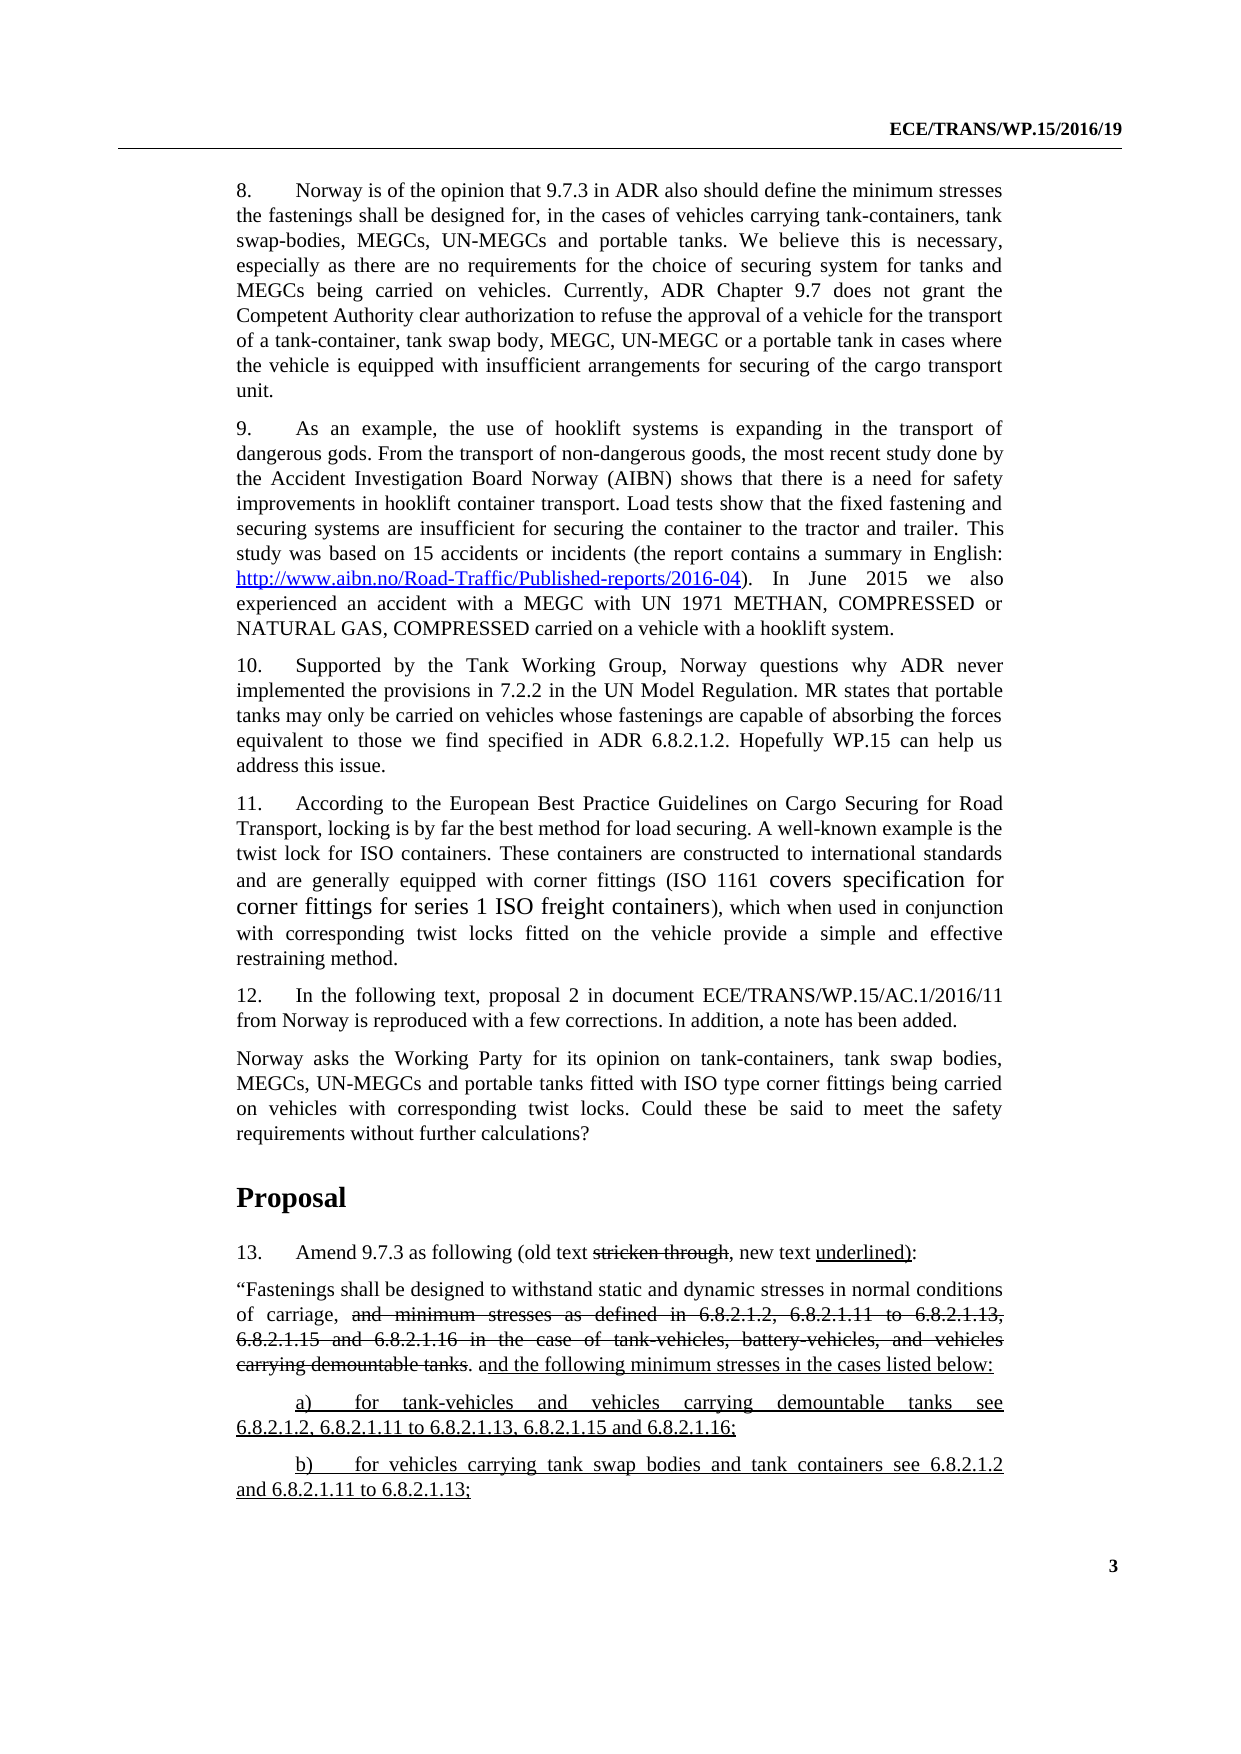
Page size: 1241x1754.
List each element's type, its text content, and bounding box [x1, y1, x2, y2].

text 12. In the following text, proposal 2 in document ECE/TRANS/WP.15/AC.1/2016/11 from Norway is reproduced with a few corrections. In addition, a note has been added. [236, 982, 1004, 1032]
text 10. Supported by the Tank Working Group, Norway questions why ADR never implemented the provisions in 7.2.2 in the UN Model Regulation. MR states that portable tanks may only be carried on vehicles whose fastenings are capable of absorbing the forces equivalent to those we find specified in ADR 6.8.2.1.2. Hopefully WP.15 can help us address this issue. [236, 652, 1004, 777]
text “Fastenings shall be designed to withstand static and dynamic stresses in normal conditions of carriage, and minimum stresses as defined in 6.8.2.1.2, 6.8.2.1.11 to 6.8.2.1.13, 6.8.2.1.15 and 6.8.2.1.16 in the case of tank-vehicles, battery-vehicles, and vehicles carrying demountable tanks. and the following minimum stresses in the cases listed below: [236, 1276, 1004, 1340]
text 8. Norway is of the opinion that 9.7.3 in ADR also should define the minimum stresses the fastenings shall be designed for, in the cases of vehicles carrying tank-containers, tank swap-bodies, MEGCs, UN-MEGCs and portable tanks. We believe this is necessary, especially as there are no requirements for the choice of securing system for tanks and MEGCs being carried on vehicles. Currently, ADR Chapter 9.7 does not grant the Competent Authority clear authorization to refuse the approval of a vehicle for the transport of a tank-container, tank swap body, MEGC, UN-MEGC or a portable tank in cases where the vehicle is equipped with insufficient arrangements for securing of the cargo transport unit. [236, 177, 1004, 402]
text “Fastenings shall be designed to withstand static and dynamic stresses in normal conditions of carriage, and minimum stresses as defined in 6.8.2.1.2, 6.8.2.1.11 to 6.8.2.1.13, 6.8.2.1.15 and 6.8.2.1.16 in the case of tank-vehicles, battery-vehicles, and vehicles carrying demountable tanks. and the following minimum stresses in the cases listed below: [236, 1341, 1004, 1376]
text 9. As an example, the use of hooklift systems is expanding in the transport of dangerous gods. From the transport of non-dangerous goods, the most recent study done by the Accident Investigation Board Norway (AIBN) shows that there is a need for safety improvements in hooklift container transport. Load tests show that the fixed fastening and securing systems are insufficient for securing the container to the tractor and trailer. This study was based on 15 accidents or incidents (the report contains a summary in English: http://www.aibn.no/Road-Traffic/Published-reports/2016-04). In June 2015 we also experienced an accident with a MEGC with UN 1971 METHAN, COMPRESSED or NATURAL GAS, COMPRESSED carried on a vehicle with a hooklift system. [236, 415, 1004, 640]
text 13. Amend 9.7.3 as following (old text stricken through, new text underlined): [236, 1239, 1004, 1264]
text Norway asks the Working Party for its opinion on tank-containers, tank swap bodies, MEGCs, UN-MEGCs and portable tanks fitted with ISO type corner fittings being carried on vehicles with corresponding twist locks. Could these be said to meet the safety requirements without further calculations? [236, 1045, 1004, 1145]
text a) for tank-vehicles and vehicles carrying demountable tanks see 6.8.2.1.2, 6.8.2.1.11 to 6.8.2.1.13, 6.8.2.1.15 and 6.8.2.1.16; [236, 1389, 1004, 1439]
text Proposal [118, 1182, 1004, 1214]
text 11. According to the European Best Practice Guidelines on Cargo Securing for Road Transport, locking is by far the best method for load securing. A well-known example is the twist lock for ISO containers. These containers are constructed to international standards and are generally equipped with corner fittings (ISO 1161 covers specification for corner fittings for series 1 ISO freight containers), which when used in conjunction with corresponding twist locks fitted on the vehicle provide a simple and effective restraining method. [236, 790, 1004, 970]
text b) for vehicles carrying tank swap bodies and tank containers see 6.8.2.1.2 and 6.8.2.1.11 to 6.8.2.1.13; [236, 1451, 1004, 1501]
